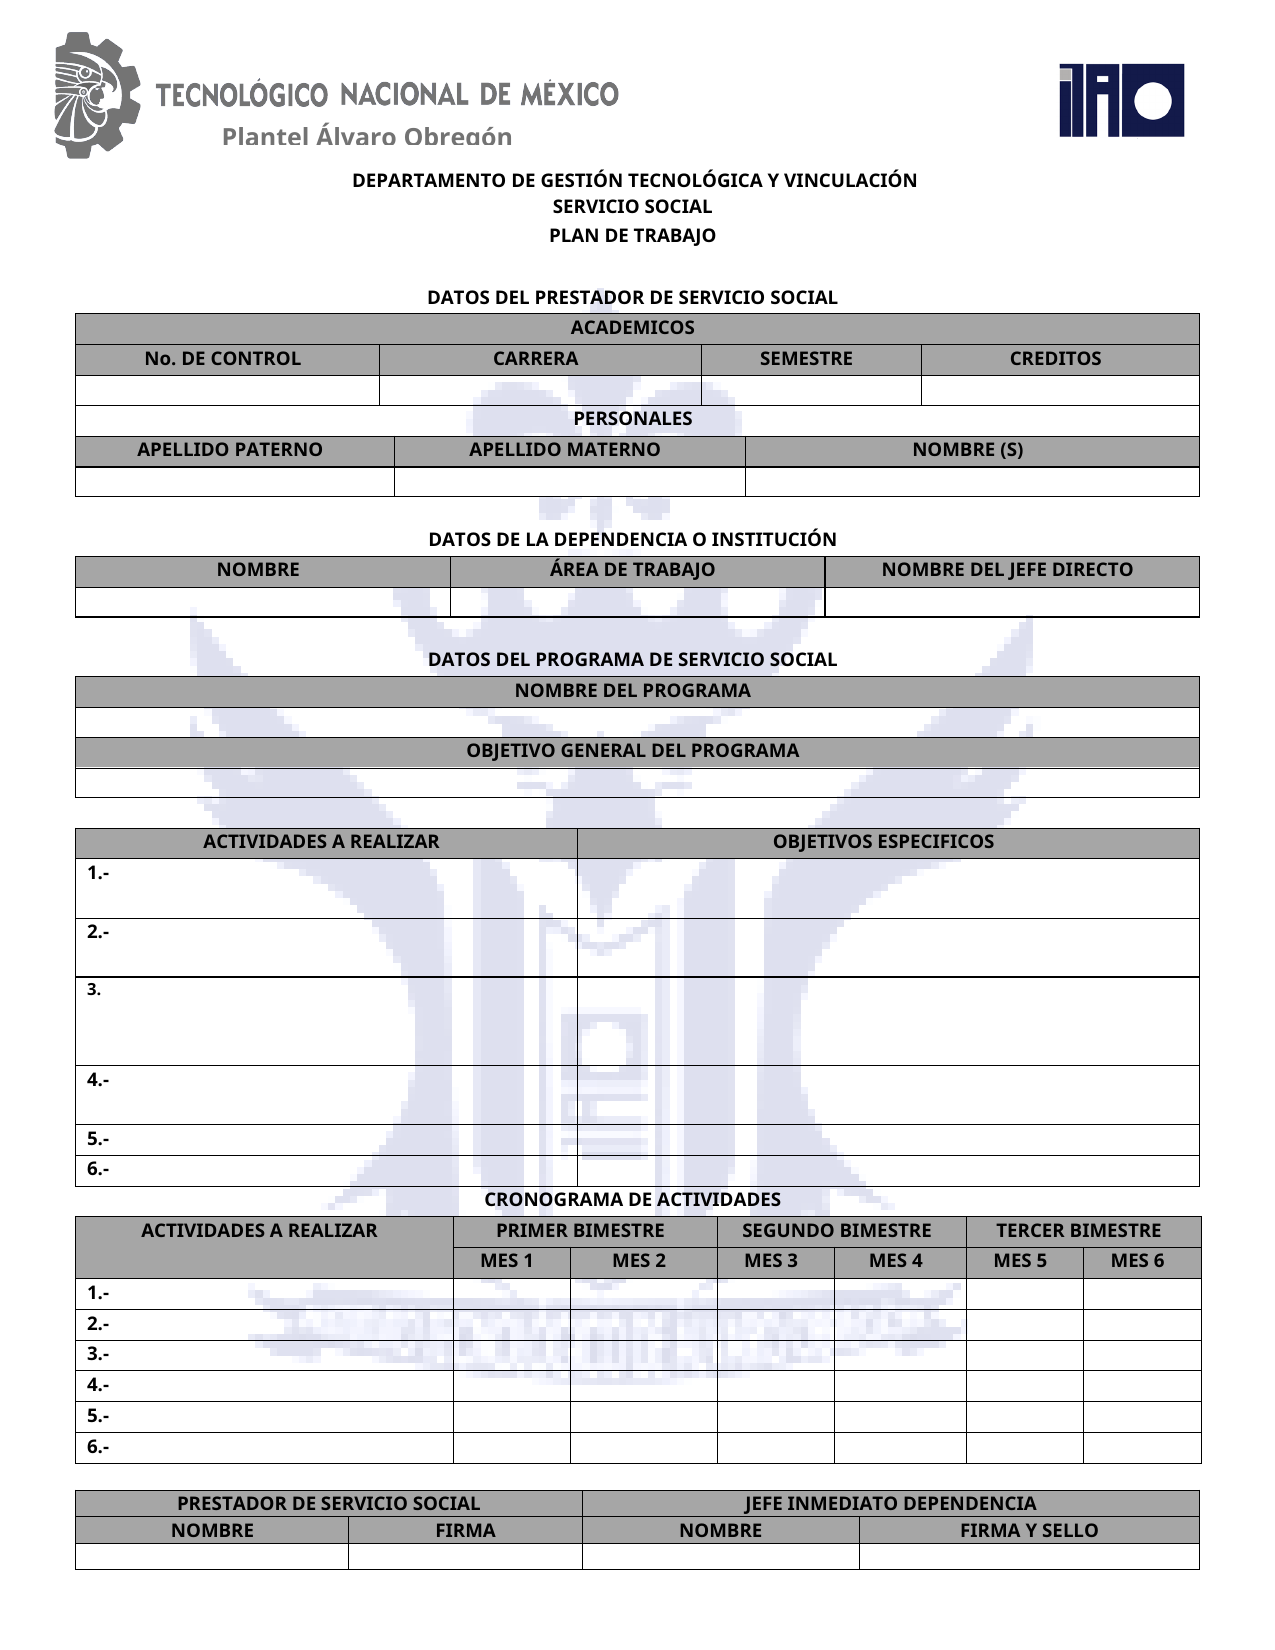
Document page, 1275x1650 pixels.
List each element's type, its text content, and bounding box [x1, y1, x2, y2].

text PLAN DE TRABAJO [75, 222, 1190, 248]
table_cell [571, 1433, 717, 1463]
table_cell MES 4 [835, 1248, 966, 1278]
table_cell MES 6 [1084, 1248, 1201, 1278]
table_cell [571, 1279, 717, 1309]
table_cell [835, 1310, 966, 1339]
table_cell [967, 1341, 1083, 1370]
table_cell [835, 1279, 966, 1309]
table_cell [578, 1156, 1199, 1186]
table_cell PERSONALES [76, 406, 1199, 436]
table_cell [454, 1433, 570, 1463]
table_cell [967, 1402, 1083, 1432]
table_cell [967, 1310, 1083, 1339]
table_cell [578, 859, 1199, 917]
table_cell NOMBRE [76, 1517, 348, 1543]
table_header PRESTADOR DE SERVICIO SOCIAL [76, 1491, 582, 1516]
table_cell [835, 1341, 966, 1370]
table_cell [571, 1402, 717, 1432]
table_cell CREDITOS [922, 345, 1199, 375]
table_cell [76, 1544, 348, 1569]
table_cell [1084, 1433, 1201, 1463]
table_cell 3.- [76, 1341, 453, 1370]
text DATOS DEL PROGRAMA DE SERVICIO SOCIAL [75, 647, 1190, 672]
table_cell [571, 1371, 717, 1401]
table_cell FIRMA [349, 1517, 582, 1543]
table_cell [349, 1544, 582, 1569]
table_cell [578, 919, 1199, 976]
table_header OBJETIVOS ESPECIFICOS [578, 829, 1199, 858]
table_cell [578, 1125, 1199, 1155]
table_cell [718, 1341, 834, 1370]
table_header NOMBRE DEL PROGRAMA [76, 677, 1199, 707]
table_cell [835, 1402, 966, 1432]
table_cell NOMBRE (S) [746, 437, 1199, 466]
table_cell 6.- [76, 1433, 453, 1463]
table_cell [454, 1310, 570, 1339]
table_cell [76, 588, 450, 616]
table_cell [718, 1371, 834, 1401]
table_cell 5.- [76, 1125, 577, 1155]
table_cell MES 2 [571, 1248, 717, 1278]
table_header PRIMER BIMESTRE [454, 1217, 717, 1247]
table_cell [571, 1341, 717, 1370]
table_cell 4.- [76, 1371, 453, 1401]
table_cell [718, 1279, 834, 1309]
table_cell [718, 1433, 834, 1463]
table_cell APELLIDO MATERNO [395, 437, 745, 466]
table_cell 2.- [76, 919, 577, 976]
picture [1056, 61, 1187, 139]
table_cell CARRERA [380, 345, 701, 375]
table_cell 1.- [76, 1279, 453, 1309]
table_cell 6.- [76, 1156, 577, 1186]
table_cell [454, 1371, 570, 1401]
table_cell [860, 1544, 1199, 1569]
table_cell [1084, 1279, 1201, 1309]
table_header ACTIVIDADES A REALIZAR [76, 1217, 453, 1278]
table_cell [1084, 1402, 1201, 1432]
table_cell APELLIDO PATERNO [76, 437, 394, 466]
table_header JEFE INMEDIATO DEPENDENCIA [583, 1491, 1199, 1516]
table_cell [578, 978, 1199, 1065]
table_header ACTIVIDADES A REALIZAR [76, 829, 577, 858]
table_cell [578, 1066, 1199, 1124]
table_cell [76, 376, 379, 405]
table_cell OBJETIVO GENERAL DEL PROGRAMA [76, 738, 1199, 767]
table_cell [380, 376, 701, 405]
table_cell [718, 1402, 834, 1432]
table_cell 5.- [76, 1402, 453, 1432]
table_cell [454, 1402, 570, 1432]
text DATOS DEL PRESTADOR DE SERVICIO SOCIAL [75, 284, 1190, 309]
text SERVICIO SOCIAL [75, 193, 1190, 218]
table_cell [967, 1371, 1083, 1401]
text CRONOGRAMA DE ACTIVIDADES [75, 1187, 1190, 1212]
table_cell 2.- [76, 1310, 453, 1339]
table_cell [1084, 1310, 1201, 1339]
table_header NOMBRE [76, 557, 450, 587]
table_cell [922, 376, 1199, 405]
table_cell [454, 1279, 570, 1309]
table_cell [76, 708, 1199, 737]
table_cell [718, 1310, 834, 1339]
table_cell SEMESTRE [702, 345, 921, 375]
table_cell MES 5 [967, 1248, 1083, 1278]
table_cell 1.- [76, 859, 577, 917]
table_cell [1084, 1371, 1201, 1401]
table_cell 3. [76, 978, 577, 1065]
table_cell [583, 1544, 859, 1569]
table_header NOMBRE DEL JEFE DIRECTO [826, 557, 1199, 587]
table_header ÁREA DE TRABAJO [451, 557, 824, 587]
table_cell [395, 468, 745, 496]
table_cell No. DE CONTROL [76, 345, 379, 375]
table_cell [746, 468, 1199, 496]
table_cell [967, 1433, 1083, 1463]
table_cell [826, 588, 1199, 616]
table_cell MES 1 [454, 1248, 570, 1278]
table_cell [967, 1279, 1083, 1309]
table_header SEGUNDO BIMESTRE [718, 1217, 966, 1247]
table_cell MES 3 [718, 1248, 834, 1278]
table_cell [835, 1371, 966, 1401]
table_cell [702, 376, 921, 405]
text DATOS DE LA DEPENDENCIA O INSTITUCIÓN [75, 526, 1190, 552]
table_cell [1084, 1341, 1201, 1370]
table_cell [835, 1433, 966, 1463]
table_header ACADEMICOS [76, 314, 1199, 344]
text DEPARTAMENTO DE GESTIÓN TECNOLÓGICA Y VINCULACIÓN [75, 167, 1195, 193]
table_cell [76, 468, 394, 496]
picture [49, 26, 622, 161]
table_header TERCER BIMESTRE [967, 1217, 1201, 1247]
table_cell NOMBRE [583, 1517, 859, 1543]
table_cell [571, 1310, 717, 1339]
table_cell FIRMA Y SELLO [860, 1517, 1199, 1543]
table_cell 4.- [76, 1066, 577, 1124]
table_cell [76, 769, 1199, 797]
table_cell [454, 1341, 570, 1370]
table_cell [451, 588, 824, 616]
